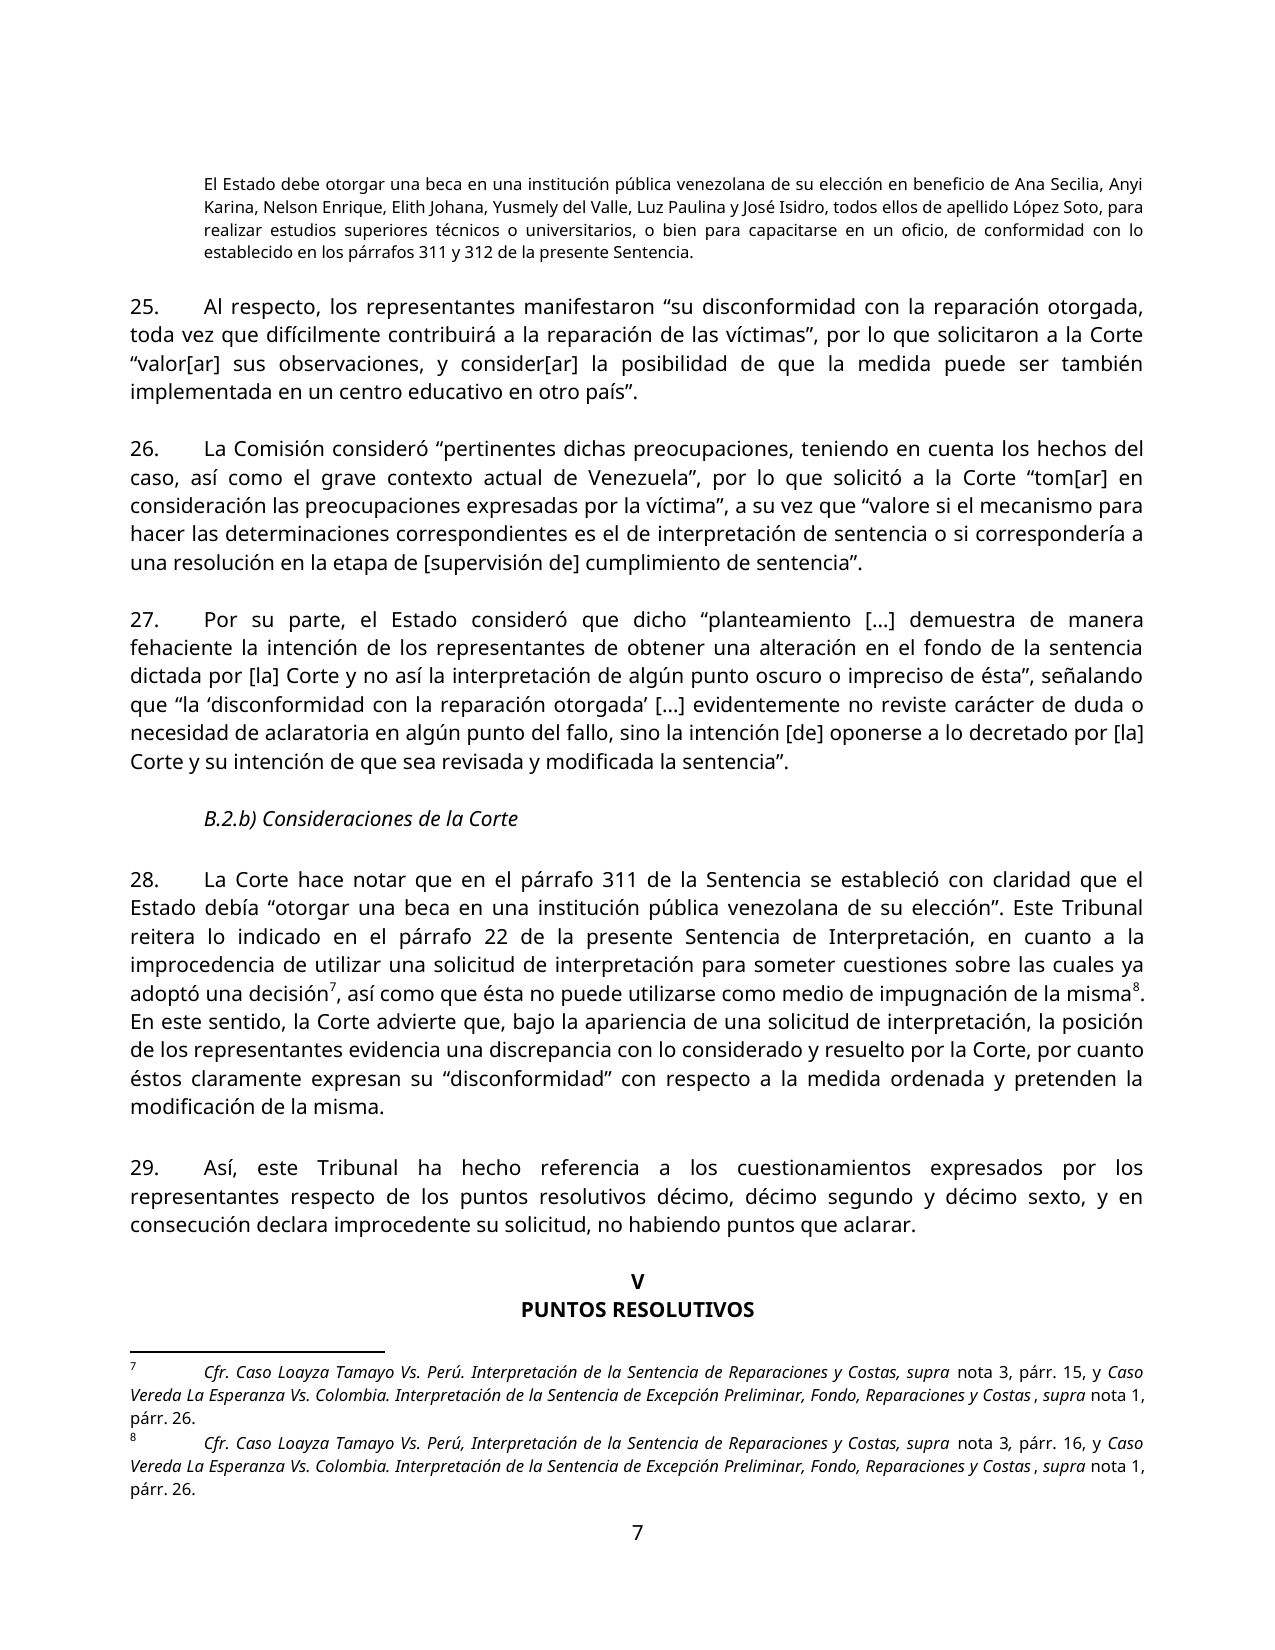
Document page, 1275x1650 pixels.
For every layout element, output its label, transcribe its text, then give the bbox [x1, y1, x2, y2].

list Al respecto, los representantes manifestaron “su disconformidad con la reparación otorgada, toda vez que difícilmente contribuirá a la reparación de las víctimas”, por lo que solicitaron a la Corte “valor[ar] sus observaciones, y consider[ar] la posibilidad de que la medida puede ser también implementada en un centro educativo en otro país”. [130, 292, 1145, 406]
list La Comisión consideró “pertinentes dichas preocupaciones, teniendo en cuenta los hechos del caso, así como el grave contexto actual de Venezuela”, por lo que solicitó a la Corte “tom[ar] en consideración las preocupaciones expresadas por la víctima”, a su vez que “valore si el mecanismo para hacer las determinaciones correspondientes es el de interpretación de sentencia o si correspondería a una resolución en la etapa de [supervisión de] cumplimiento de sentencia”. [130, 434, 1145, 576]
text El Estado debe otorgar una beca en una institución pública venezolana de su elección en beneficio de Ana Secilia, Anyi Karina, Nelson Enrique, Elith Johana, Yusmely del Valle, Luz Paulina y José Isidro, todos ellos de apellido López Soto, para realizar estudios superiores técnicos o universitarios, o bien para capacitarse en un oficio, de conformidad con lo establecido en los párrafos 311 y 312 de la presente Sentencia. [204, 173, 1145, 263]
list La Corte hace notar que en el párrafo 311 de la Sentencia se estableció con claridad que el Estado debía “otorgar una beca en una institución pública venezolana de su elección”. Este Tribunal reitera lo indicado en el párrafo 22 de la presente Sentencia de Interpretación, en cuanto a la improcedencia de utilizar una solicitud de interpretación para someter cuestiones sobre las cuales ya adoptó una decisión, así como que ésta no puede utilizarse como medio de impugnación de la misma. En este sentido, la Corte advierte que, bajo la apariencia de una solicitud de interpretación, la posición de los representantes evidencia una discrepancia con lo considerado y resuelto por la Corte, por cuanto éstos claramente expresan su “disconformidad” con respecto a la medida ordenada y pretenden la modificación de la misma. [130, 865, 1145, 1121]
text V [130, 1267, 1145, 1296]
list Así, este Tribunal ha hecho referencia a los cuestionamientos expresados por los representantes respecto de los puntos resolutivos décimo, décimo segundo y décimo sexto, y en consecución declara improcedente su solicitud, no habiendo puntos que aclarar. [130, 1153, 1145, 1239]
text B.2.b) Consideraciones de la Corte [204, 804, 1145, 832]
list Por su parte, el Estado consideró que dicho “planteamiento […] demuestra de manera fehaciente la intención de los representantes de obtener una alteración en el fondo de la sentencia dictada por [la] Corte y no así la interpretación de algún punto oscuro o impreciso de ésta”, señalando que “la ‘disconformidad con la reparación otorgada’ […] evidentemente no reviste carácter de duda o necesidad de aclaratoria en algún punto del fallo, sino la intención [de] oponerse a lo decretado por [la] Corte y su intención de que sea revisada y modificada la sentencia”. [130, 605, 1145, 775]
text PUNTOS RESOLUTIVOS [130, 1296, 1145, 1324]
